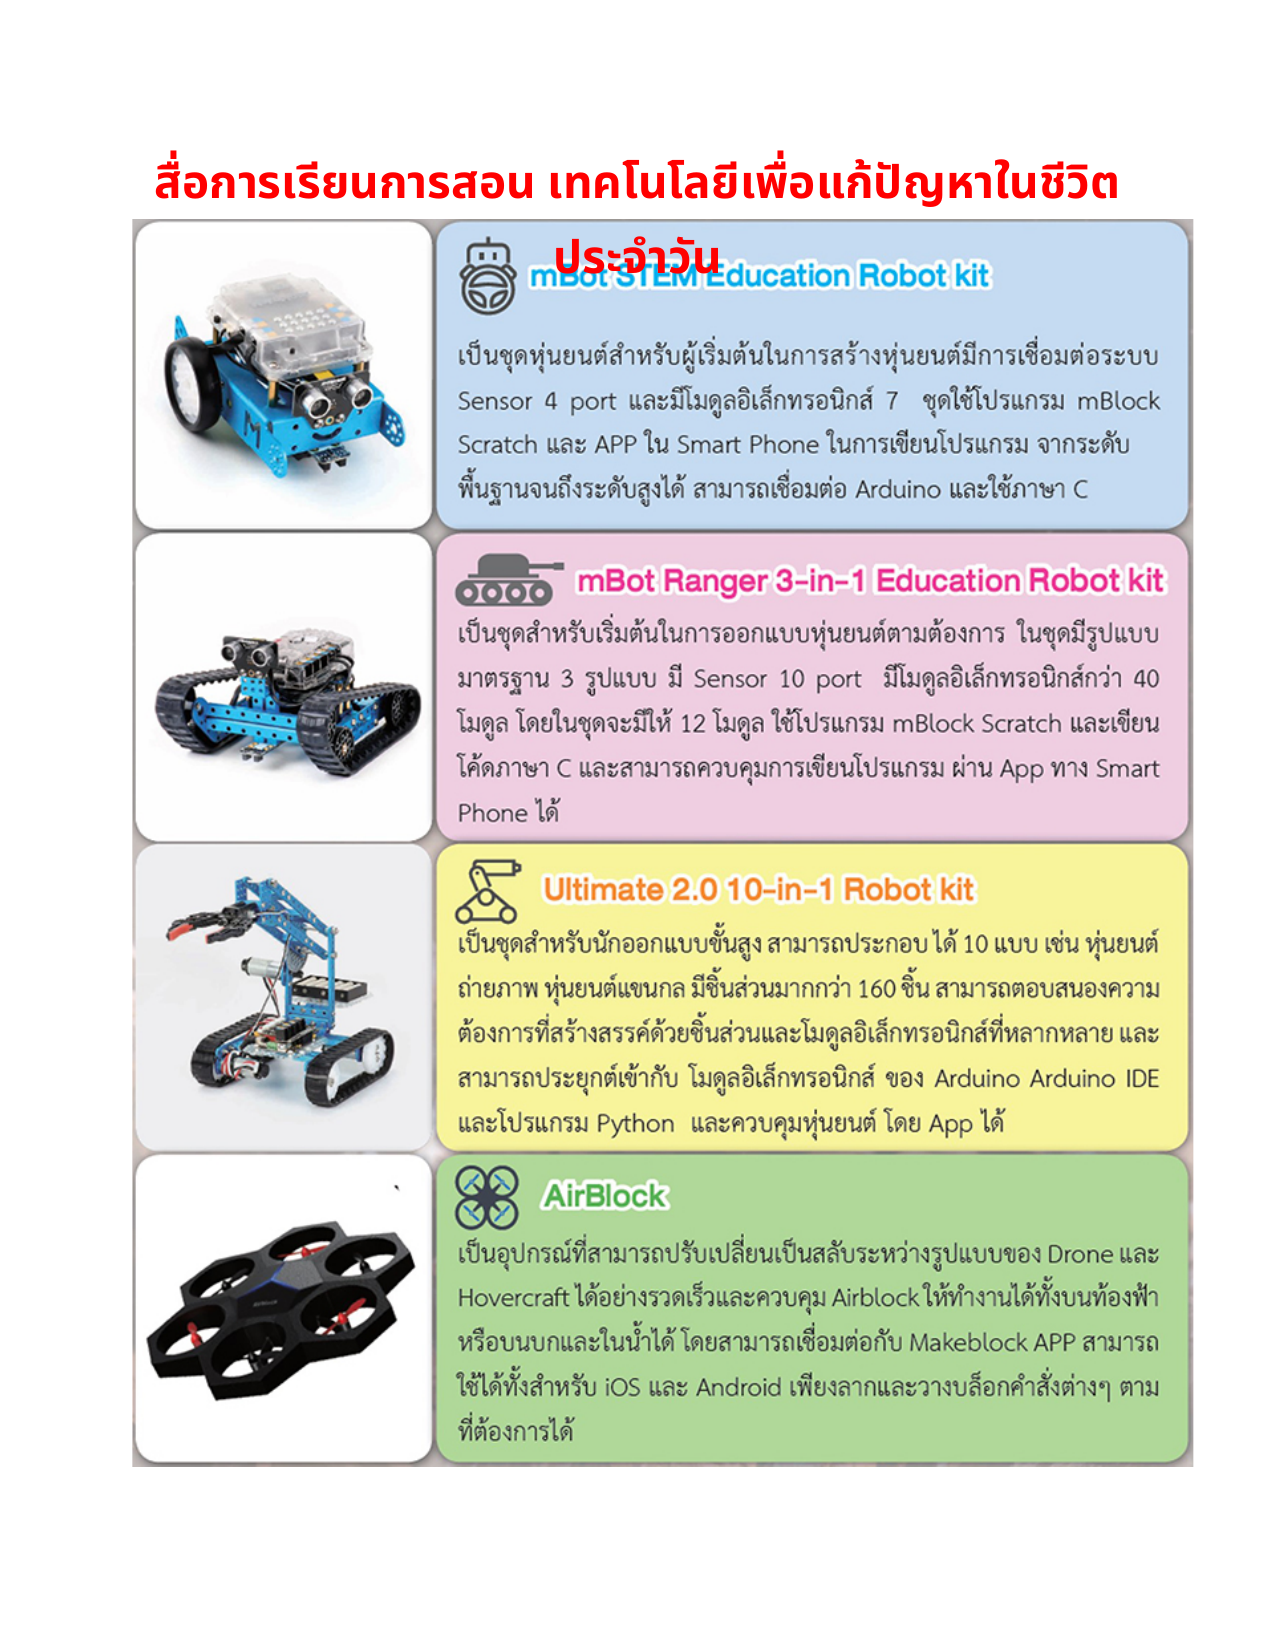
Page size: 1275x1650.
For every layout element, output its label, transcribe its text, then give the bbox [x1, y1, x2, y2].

picture [132, 219, 1194, 1467]
text สื่อการเรียนการสอน เทคโนโลยีเพื่อแก้ปัญหาในชีวิตประจำวัน [150, 149, 1125, 294]
